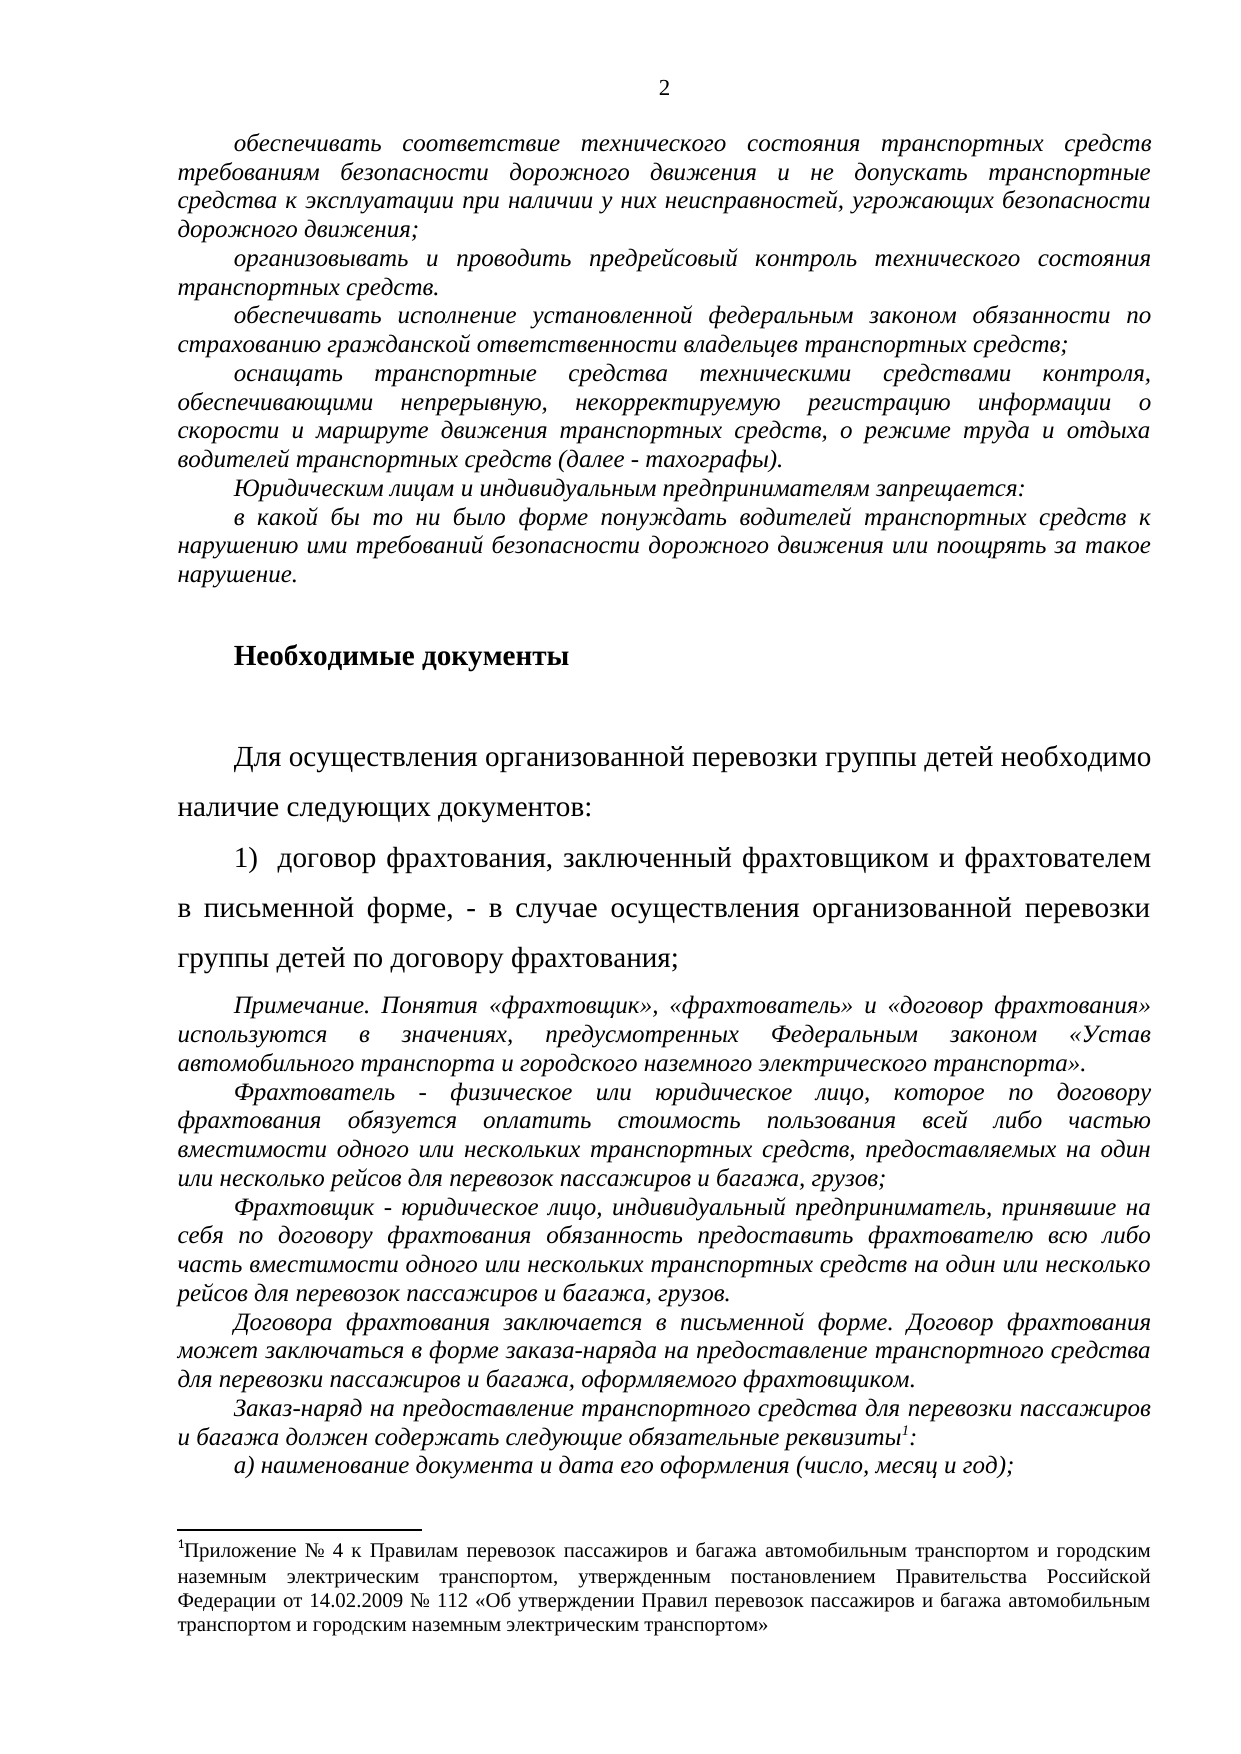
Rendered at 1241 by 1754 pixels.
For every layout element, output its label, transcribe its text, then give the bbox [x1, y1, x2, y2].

text 1) договор фрахтования, заключенный фрахтовщиком и фрахтователем в письменной форме, - в случае осуществления организованной перевозки группы детей по договору фрахтования; [177, 840, 1152, 974]
text оснащать транспортные средства техническими средствами контроля, обеспечивающими непрерывную, некорректируемую регистрацию информации о скорости и маршруте движения транспортных средств, о режиме труда и отдыха водителей транспортных средств (далее - тахографы). [177, 358, 1152, 473]
text обеспечивать исполнение установленной федеральным законом обязанности по страхованию гражданской ответственности владельцев транспортных средств; [177, 301, 1152, 358]
text Заказ-наряд на предоставление транспортного средства для перевозки пассажиров и багажа должен содержать следующие обязательные реквизиты: [177, 1393, 1152, 1451]
text организовывать и проводить предрейсовый контроль технического состояния транспортных средств. [177, 243, 1152, 301]
text Договора фрахтования заключается в письменной форме. Договор фрахтования может заключаться в форме заказа-наряда на предоставление транспортного средства для перевозки пассажиров и багажа, оформляемого фрахтовщиком. [177, 1307, 1152, 1393]
text Фрахтователь - физическое или юридическое лицо, которое по договору фрахтования обязуется оплатить стоимость пользования всей либо частью вместимости одного или нескольких транспортных средств, предоставляемых на один или несколько рейсов для перевозок пассажиров и багажа, грузов; [177, 1077, 1152, 1192]
text в какой бы то ни было форме понуждать водителей транспортных средств к нарушению ими требований безопасности дорожного движения или поощрять за такое нарушение. [177, 502, 1152, 588]
text обеспечивать соответствие технического состояния транспортных средств требованиям безопасности дорожного движения и не допускать транспортные средства к эксплуатации при наличии у них неисправностей, угрожающих безопасности дорожного движения; [177, 128, 1152, 243]
text а) наименование документа и дата его оформления (число, месяц и год); [177, 1451, 1152, 1479]
text Для осуществления организованной перевозки группы детей необходимо наличие следующих документов: [177, 739, 1152, 823]
text Необходимые документы [177, 638, 1152, 672]
text Фрахтовщик - юридическое лицо, индивидуальный предприниматель, принявшие на себя по договору фрахтования обязанность предоставить фрахтователю всю либо часть вместимости одного или нескольких транспортных средств на один или несколько рейсов для перевозок пассажиров и багажа, грузов. [177, 1192, 1152, 1307]
text Юридическим лицам и индивидуальным предпринимателям запрещается: [177, 473, 1152, 502]
text Примечание. Понятия «фрахтовщик», «фрахтователь» и «договор фрахтования» используются в значениях, предусмотренных Федеральным законом «Устав автомобильного транспорта и городского наземного электрического транспорта». [177, 991, 1152, 1077]
